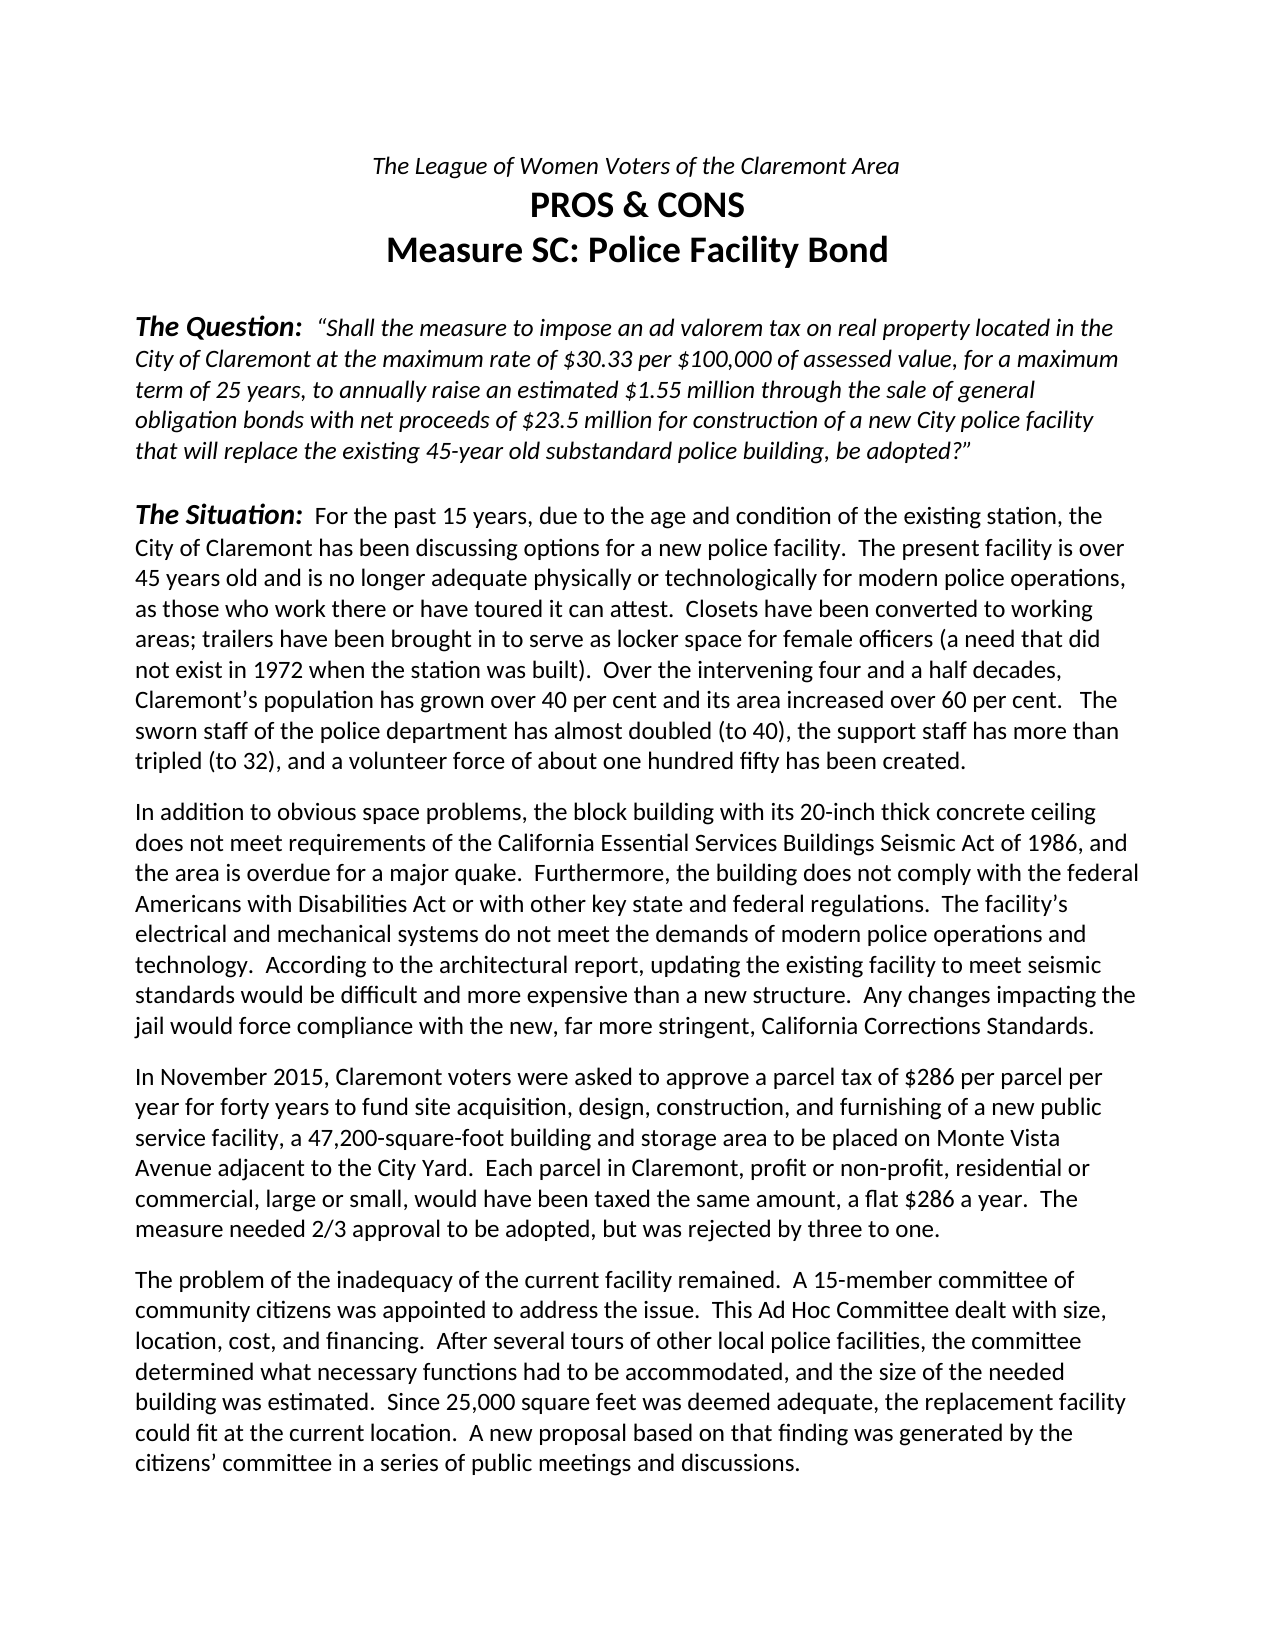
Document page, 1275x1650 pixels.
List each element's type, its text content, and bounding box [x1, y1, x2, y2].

text The League of Women Voters of the Claremont Area [135, 150, 1140, 181]
text The problem of the inadequacy of the current facility remained. A 15-member committee of community citizens was appointed to address the issue. This Ad Hoc Committee dealt with size, location, cost, and financing. After several tours of other local police facilities, the committee determined what necessary functions had to be accommodated, and the size of the needed building was estimated. Since 25,000 square feet was deemed adequate, the replacement facility could fit at the current location. A new proposal based on that finding was generated by the citizens’ committee in a series of public meetings and discussions. [135, 1264, 1140, 1478]
text Measure SC: Police Facility Bond [135, 226, 1140, 272]
text The Question: “Shall the measure to impose an ad valorem tax on real property located in the City of Claremont at the maximum rate of $30.33 per $100,000 of assessed value, for a maximum term of 25 years, to annually raise an estimated $1.55 million through the sale of general obligation bonds with net proceeds of $23.5 million for construction of a new City police facility that will replace the existing 45-year old substandard police building, be adopted?” [135, 308, 1140, 466]
text In addition to obvious space problems, the block building with its 20-inch thick concrete ceiling does not meet requirements of the California Essential Services Buildings Seismic Act of 1986, and the area is overdue for a major quake. Furthermore, the building does not comply with the federal Americans with Disabilities Act or with other key state and federal regulations. The facility’s electrical and mechanical systems do not meet the demands of modern police operations and technology. According to the architectural report, updating the existing facility to meet seismic standards would be difficult and more expensive than a new structure. Any changes impacting the jail would force compliance with the new, far more stringent, California Corrections Standards. [135, 796, 1140, 1040]
text In November 2015, Claremont voters were asked to approve a parcel tax of $286 per parcel per year for forty years to fund site acquisition, design, construction, and furnishing of a new public service facility, a 47,200-square-foot building and storage area to be placed on Monte Vista Avenue adjacent to the City Yard. Each parcel in Claremont, profit or non-profit, residential or commercial, large or small, would have been taxed the same amount, a flat $286 a year. The measure needed 2/3 approval to be adopted, but was rejected by three to one. [135, 1061, 1140, 1244]
text The Situation: For the past 15 years, due to the age and condition of the existing station, the City of Claremont has been discussing options for a new police facility. The present facility is over 45 years old and is no longer adequate physically or technologically for modern police operations, as those who work there or have toured it can attest. Closets have been converted to working areas; trailers have been brought in to serve as locker space for female officers (a need that did not exist in 1972 when the station was built). Over the intervening four and a half decades, Claremont’s population has grown over 40 per cent and its area increased over 60 per cent. The sworn staff of the police department has almost doubled (to 40), the support staff has more than tripled (to 32), and a volunteer force of about one hundred fifty has been created. [135, 496, 1140, 776]
text PROS & CONS [135, 181, 1140, 226]
